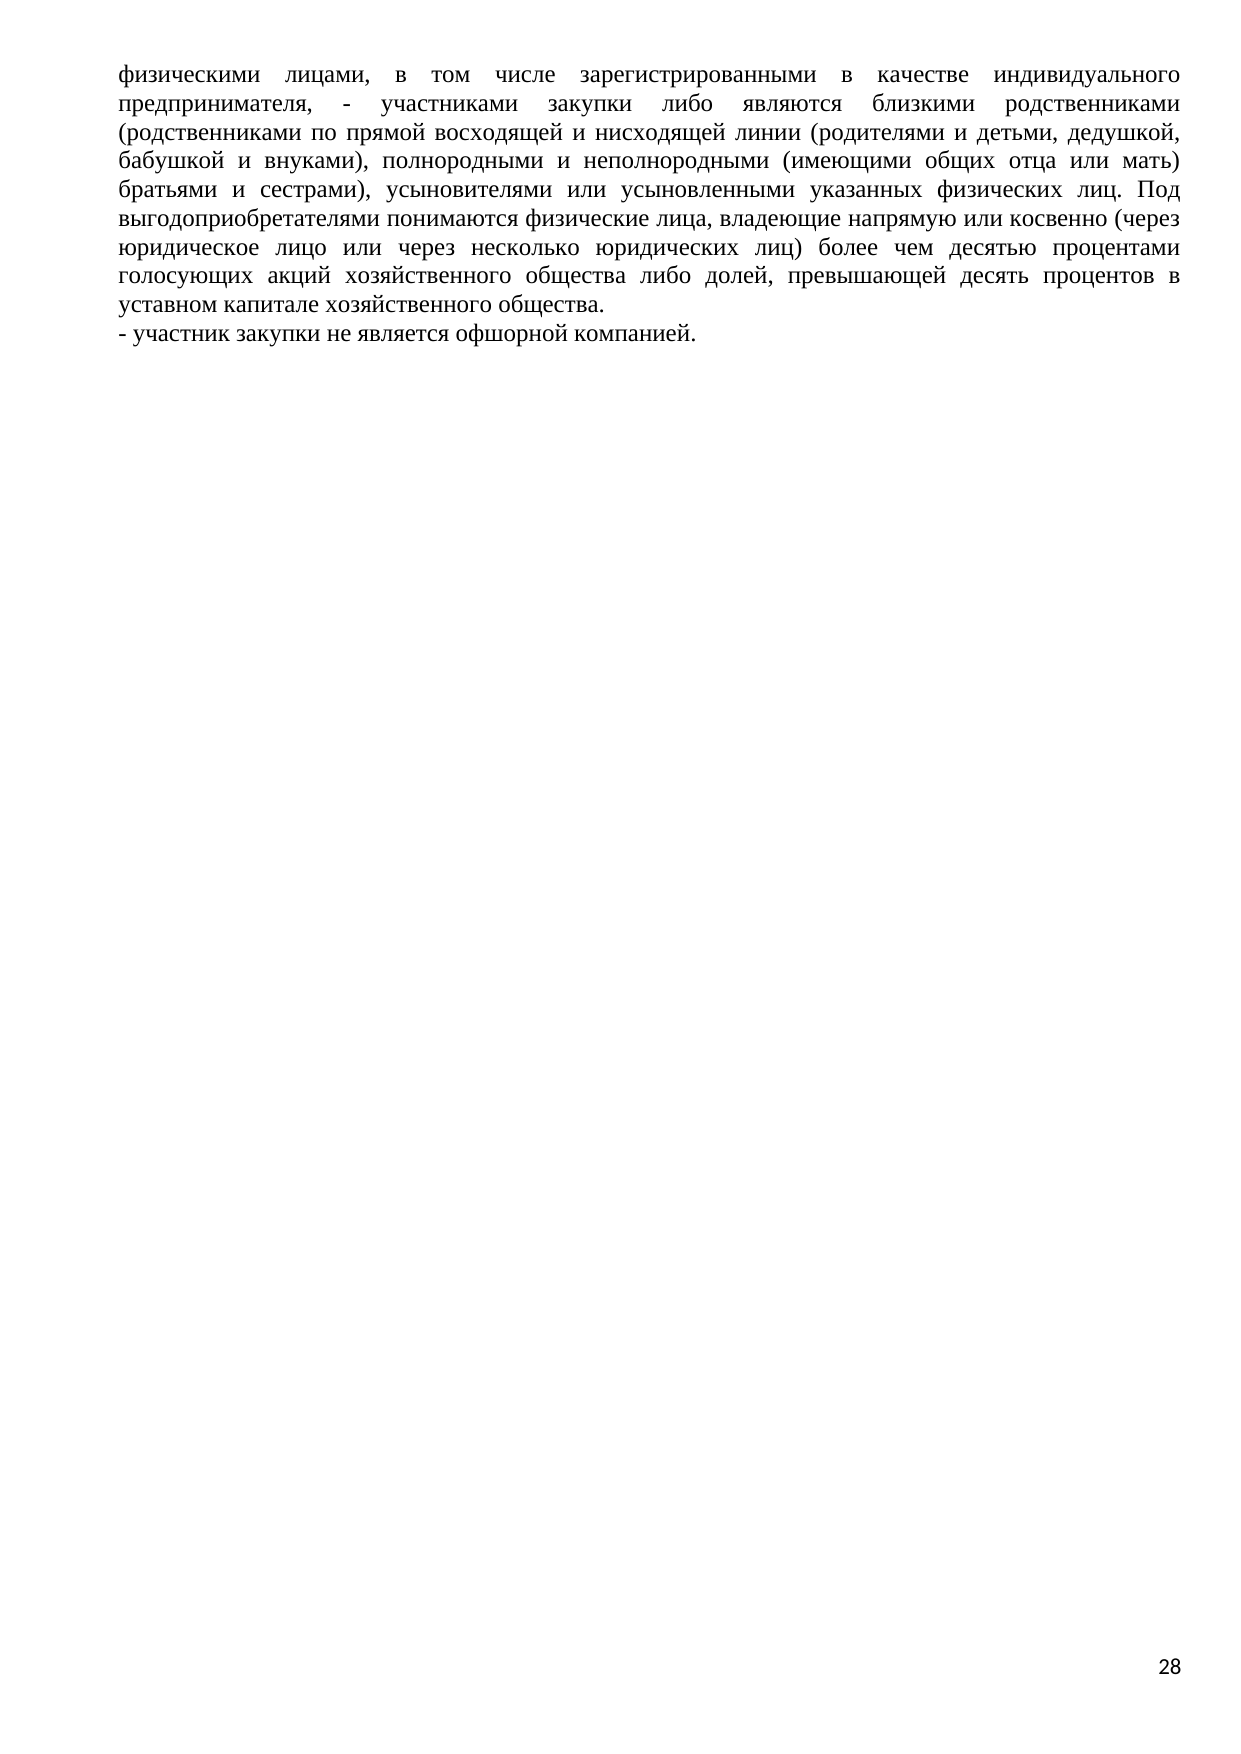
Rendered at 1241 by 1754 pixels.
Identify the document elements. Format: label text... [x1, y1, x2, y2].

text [118, 59, 1181, 318]
text - участник закупки не является офшорной компанией. [118, 318, 1181, 347]
